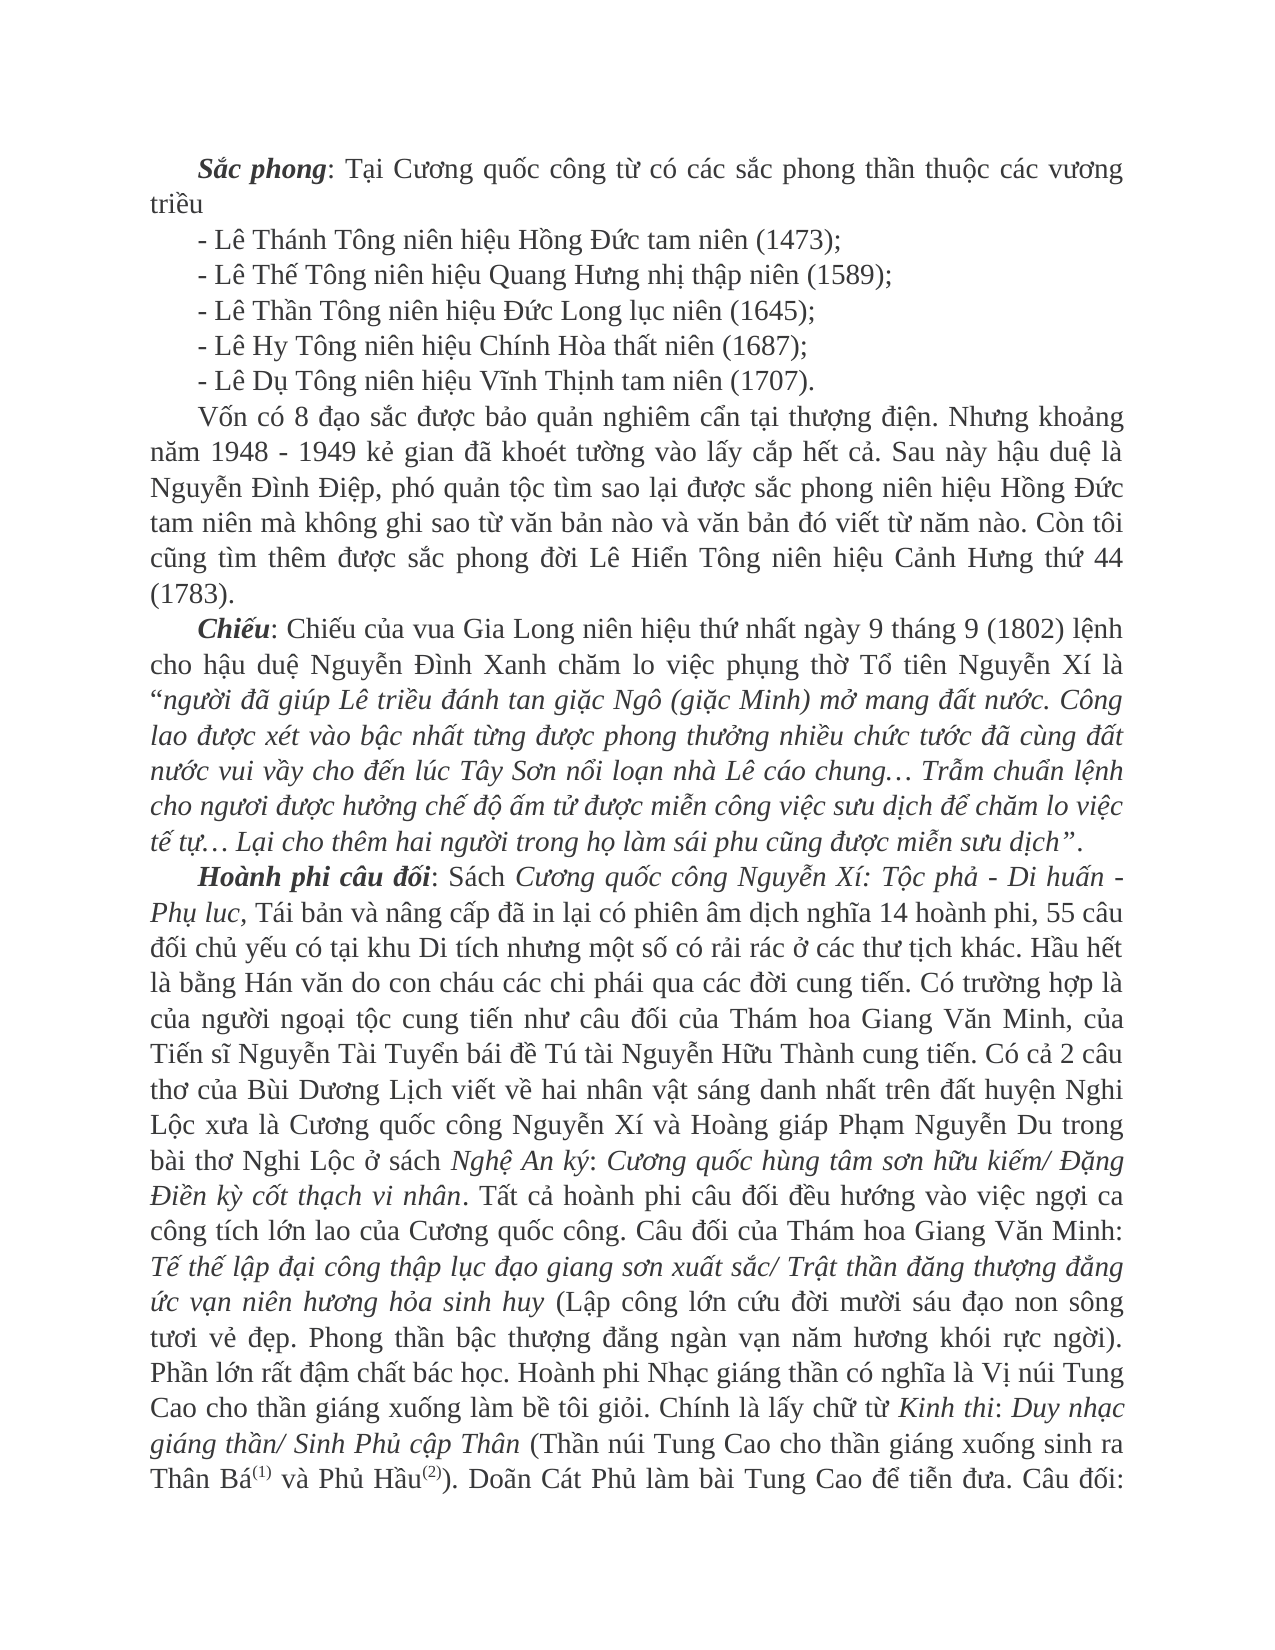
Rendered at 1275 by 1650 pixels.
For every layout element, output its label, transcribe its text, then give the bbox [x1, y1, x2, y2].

text - Lê Hy Tông niên hiệu Chính Hòa thất niên (1687); [150, 327, 1125, 362]
text Vốn có 8 đạo sắc được bảo quản nghiêm cẩn tại thượng điện. Nhưng khoảng năm 1948 - 1949 kẻ gian đã khoét tường vào lấy cắp hết cả. Sau này hậu duệ là Nguyễn Đình Điệp, phó quản tộc tìm sao lại được sắc phong niên hiệu Hồng Đức tam niên mà không ghi sao từ văn bản nào và văn bản đó viết từ năm nào. Còn tôi cũng tìm thêm được sắc phong đời Lê Hiển Tông niên hiệu Cảnh Hưng thứ 44 (1783). [150, 398, 1125, 610]
text Chiếu: Chiếu của vua Gia Long niên hiệu thứ nhất ngày 9 tháng 9 (1802) lệnh cho hậu duệ Nguyễn Đình Xanh chăm lo việc phụng thờ Tổ tiên Nguyễn Xí là “người đã giúp Lê triều đánh tan giặc Ngô (giặc Minh) mở mang đất nước. Công lao được xét vào bậc nhất từng được phong thưởng nhiều chức tước đã cùng đất nước vui vầy cho đến lúc Tây Sơn nổi loạn nhà Lê cáo chung… Trẫm chuẩn lệnh cho ngươi được hưởng chế độ ấm tử được miễn công việc sưu dịch để chăm lo việc tế tự… Lại cho thêm hai người trong họ làm sái phu cũng được miễn sưu dịch”. [150, 610, 1125, 858]
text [150, 858, 1125, 1496]
text - Lê Dụ Tông niên hiệu Vĩnh Thịnh tam niên (1707). [150, 362, 1125, 398]
text - Lê Thánh Tông niên hiệu Hồng Đức tam niên (1473); [150, 221, 1125, 256]
text - Lê Thế Tông niên hiệu Quang Hưng nhị thập niên (1589); [150, 256, 1125, 292]
text Sắc phong: Tại Cương quốc công từ có các sắc phong thần thuộc các vương triều [150, 150, 1125, 221]
text - Lê Thần Tông niên hiệu Đức Long lục niên (1645); [150, 292, 1125, 327]
